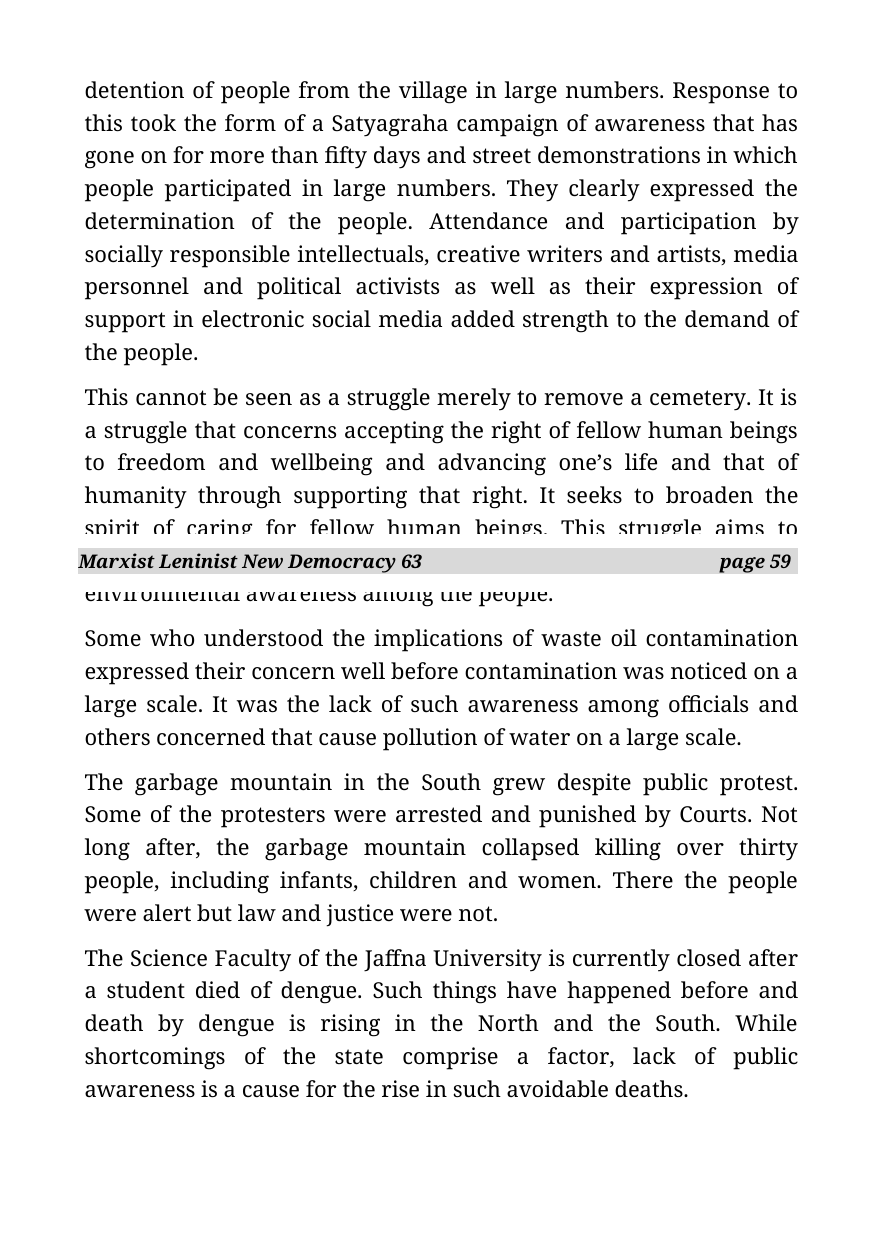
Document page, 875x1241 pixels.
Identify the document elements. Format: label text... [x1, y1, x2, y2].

text The garbage mountain in the South grew despite public protest. Some of the protesters were arrested and punished by Courts. Not long after, the garbage mountain collapsed killing over thirty people, including infants, children and women. There the people were alert but law and justice were not. [84, 767, 799, 927]
text Some who understood the implications of waste oil contamination expressed their concern well before contamination was noticed on a large scale. It was the lack of such awareness among officials and others concerned that cause pollution of water on a large scale. [84, 623, 799, 751]
text The Science Faculty of the Jaffna University is currently closed after a student died of dengue. Such things have happened before and death by dengue is rising in the North and the South. While shortcomings of the state comprise a factor, lack of public awareness is a cause for the rise in such avoidable deaths. [84, 943, 799, 1103]
text This cannot be seen as a struggle merely to remove a cemetery. It is a struggle that concerns accepting the right of fellow human beings to freedom and wellbeing and advancing one’s life and that of humanity through supporting that right. It seeks to broaden the spirit of caring for fellow human beings. This struggle aims to broaden that spirit through creating social, cultural and environmental awareness among the people. [84, 382, 799, 534]
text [84, 75, 799, 366]
